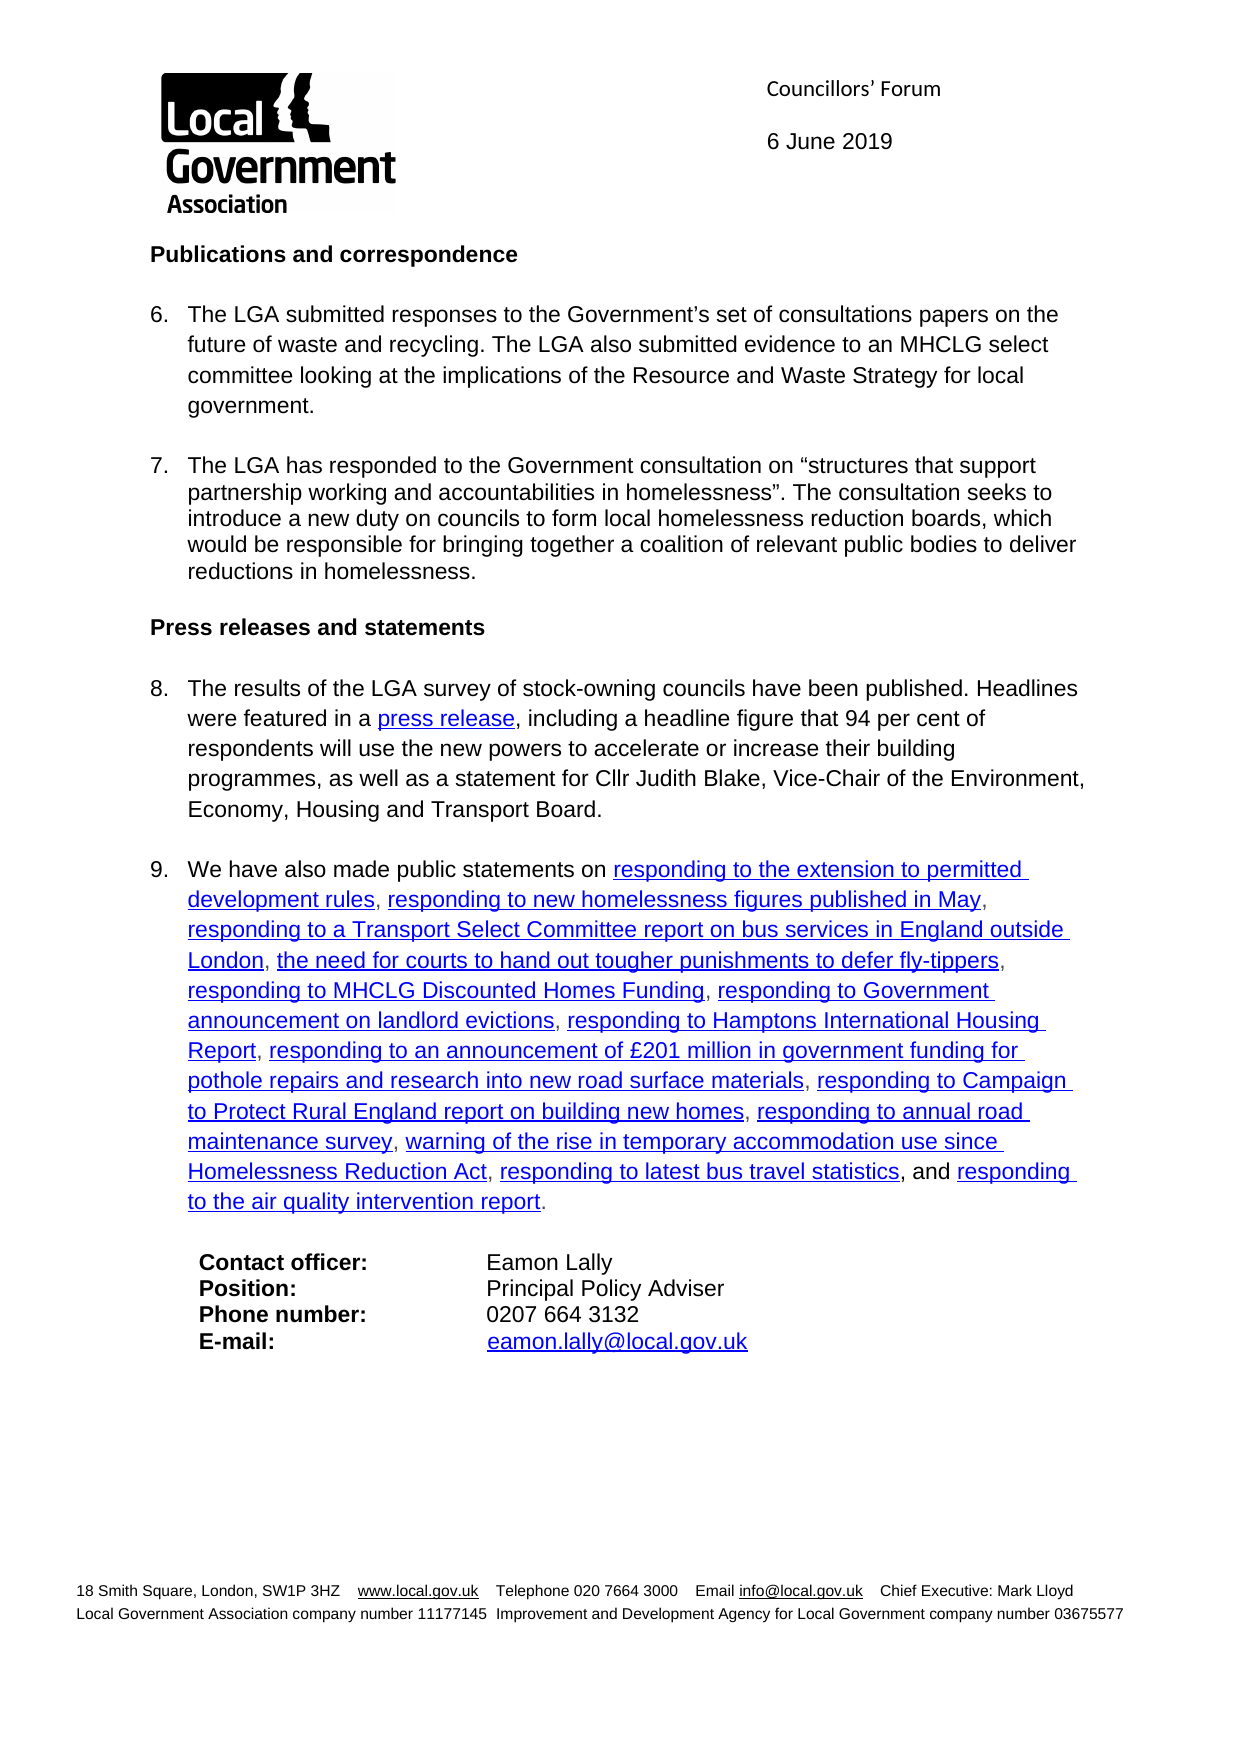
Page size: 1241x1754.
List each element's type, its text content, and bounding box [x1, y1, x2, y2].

list The LGA has responded to the Government consultation on “structures that support partnership working and accountabilities in homelessness”. The consultation seeks to introduce a new duty on councils to form local homelessness reduction boards, which would be responsible for bringing together a coalition of relevant public bodies to deliver reductions in homelessness. [150, 452, 1090, 584]
table_cell E-mail: [150, 1328, 437, 1354]
table_cell Principal Policy Adviser [438, 1275, 1090, 1301]
table_header Contact officer: [150, 1249, 437, 1275]
table_cell Phone number: [150, 1301, 437, 1328]
list The LGA submitted responses to the Government’s set of consultations papers on the future of waste and recycling. The LGA also submitted evidence to an MHCLG select committee looking at the implications of the Resource and Waste Strategy for local government. [150, 301, 1090, 418]
table_cell 0207 664 3132 [438, 1301, 1090, 1328]
list Press releases and statements [114, 614, 1090, 641]
table_header Eamon Lally [438, 1249, 1090, 1275]
list The results of the LGA survey of stock-owning councils have been published. Headlines were featured in a press release, including a headline figure that 94 per cent of respondents will use the new powers to accelerate or increase their building programmes, as well as a statement for Cllr Judith Blake, Vice-Chair of the Environment, Economy, Housing and Transport Board. [150, 675, 1090, 822]
table_cell Position: [150, 1275, 437, 1301]
picture [161, 73, 396, 213]
list Publications and correspondence [114, 241, 1090, 267]
table_cell eamon.lally@local.gov.uk [438, 1328, 1090, 1354]
list We have also made public statements on responding to the extension to permitted development rules, responding to new homelessness figures published in May, responding to a Transport Select Committee report on bus services in England outside London, the need for courts to hand out tougher punishments to defer fly-tippers, responding to MHCLG Discounted Homes Funding, responding to Government announcement on landlord evictions, responding to Hamptons International Housing Report, responding to an announcement of £201 million in government funding for pothole repairs and research into new road surface materials, responding to Campaign to Protect Rural England report on building new homes, responding to annual road maintenance survey, warning of the rise in temporary accommodation use since Homelessness Reduction Act, responding to latest bus travel statistics, and responding to the air quality intervention report. [150, 856, 1090, 1214]
